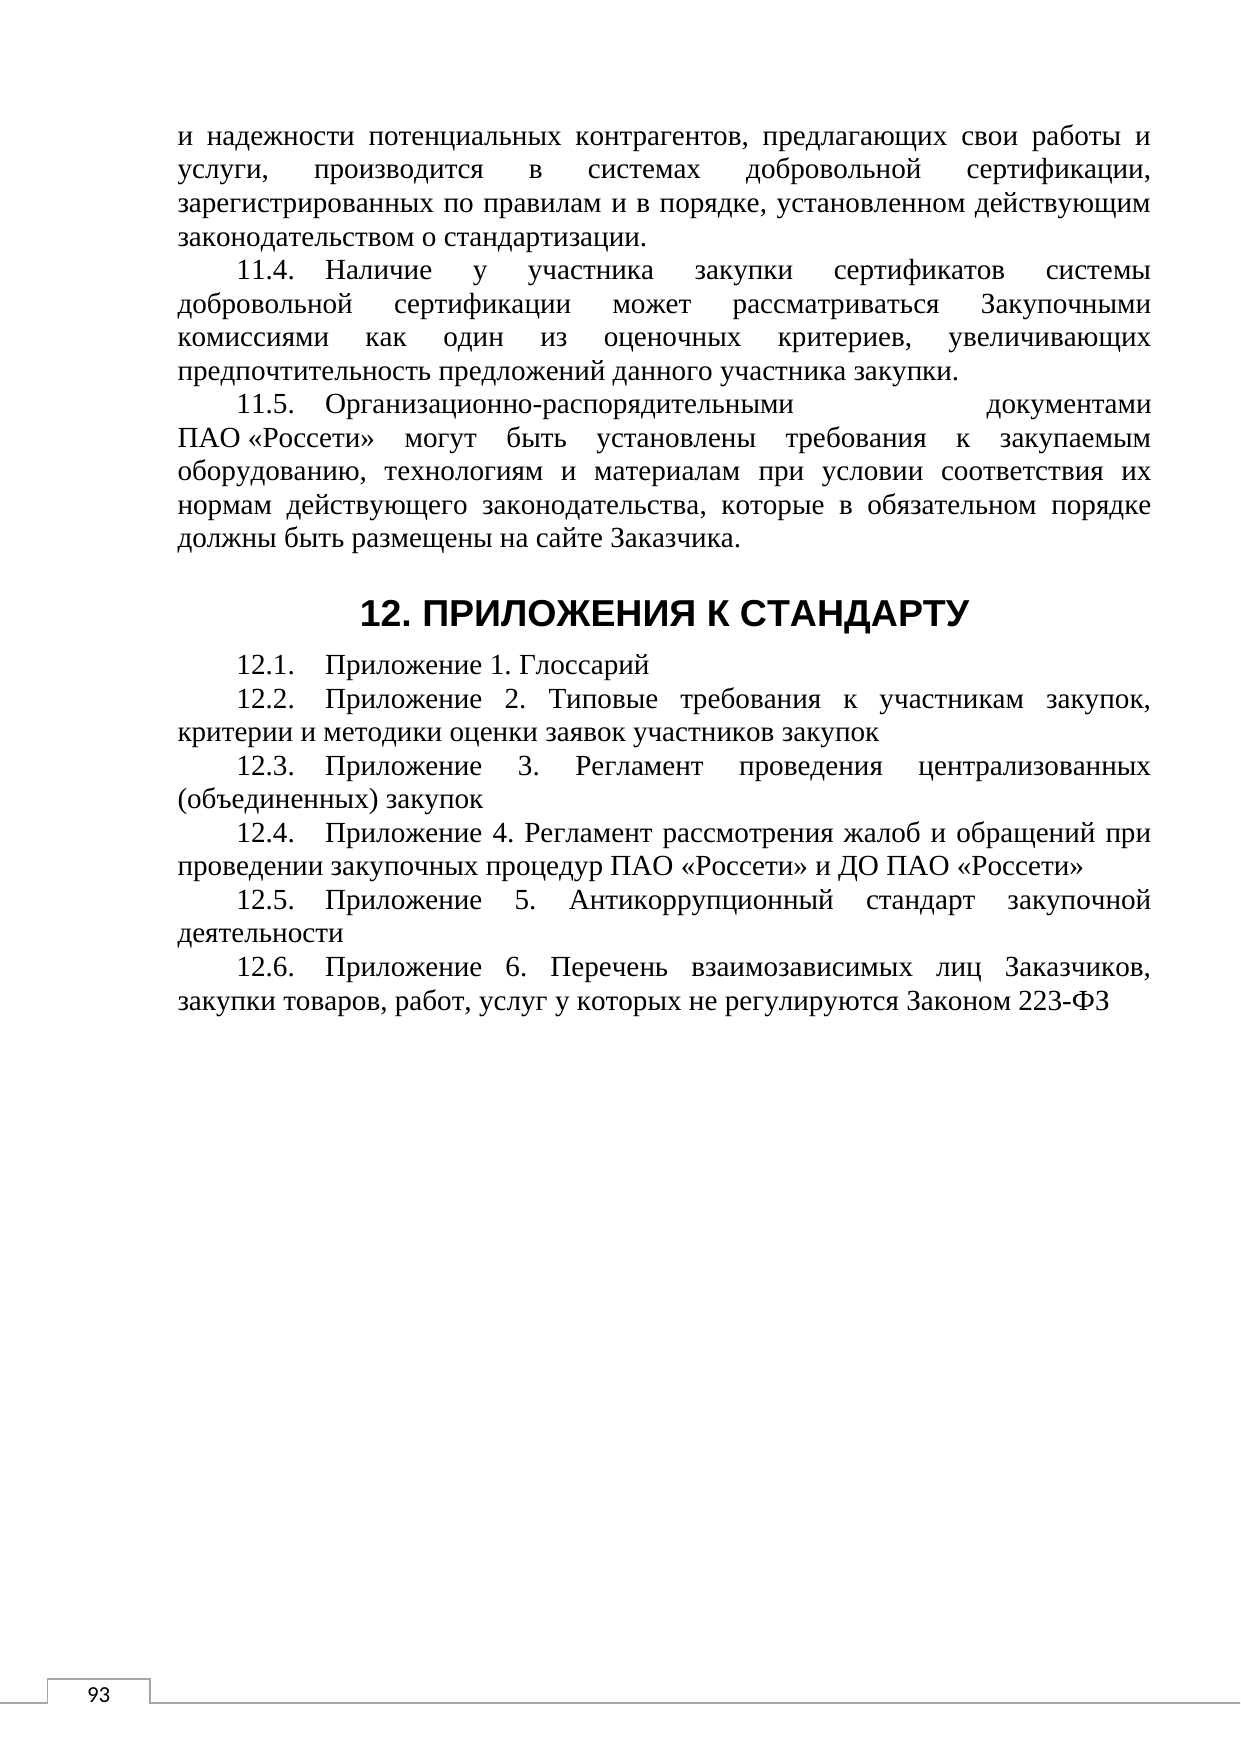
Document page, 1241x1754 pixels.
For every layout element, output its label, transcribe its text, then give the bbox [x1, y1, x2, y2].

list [177, 118, 1152, 252]
list Приложение 5. Антикоррупционный стандарт закупочной деятельности [177, 882, 1152, 949]
list Приложение 4. Регламент рассмотрения жалоб и обращений при проведении закупочных процедур ПАО «Россети» и ДО ПАО «Россети» [177, 815, 1152, 882]
list Приложение 2. Типовые требования к участникам закупок, критерии и методики оценки заявок участников закупок [177, 681, 1152, 748]
list Приложение 3. Регламент проведения централизованных (объединенных) закупок [177, 748, 1152, 815]
list Приложение 6. Перечень взаимозависимых лиц Заказчиков, закупки товаров, работ, услуг у которых не регулируются Законом 223-ФЗ [177, 949, 1152, 1016]
list Приложения к стандарту [177, 592, 1152, 635]
list Наличие у участника закупки сертификатов системы добровольной сертификации может рассматриваться Закупочными комиссиями как один из оценочных критериев, увеличивающих предпочтительность предложений данного участника закупки. [177, 252, 1152, 386]
list Организационно-распорядительными документами ПАО «Россети» могут быть установлены требования к закупаемым оборудованию, технологиям и материалам при условии соответствия их нормам действующего законодательства, которые в обязательном порядке должны быть размещены на сайте Заказчика. [177, 386, 1152, 554]
list Приложение 1. Глоссарий [177, 647, 1152, 681]
